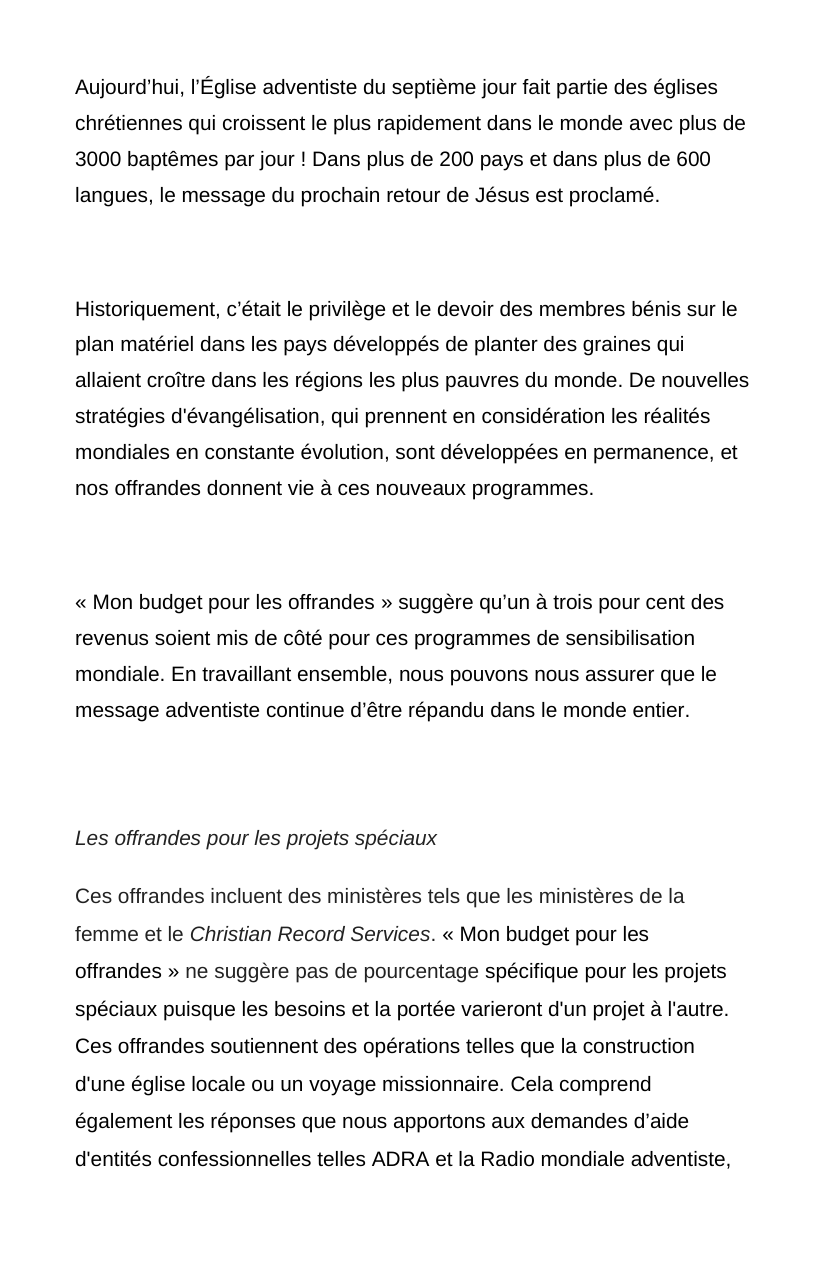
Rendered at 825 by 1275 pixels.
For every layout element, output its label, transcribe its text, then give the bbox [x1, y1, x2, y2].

text Historiquement, c’était le privilège et le devoir des membres bénis sur le plan matériel dans les pays développés de planter des graines qui allaient croître dans les régions les plus pauvres du monde. De nouvelles stratégies d'évangélisation, qui prennent en considération les réalités mondiales en constante évolution, sont développées en permanence, et nos offrandes donnent vie à ces nouveaux programmes. [75, 296, 750, 500]
text « Mon budget pour les offrandes » suggère qu’un à trois pour cent des revenus soient mis de côté pour ces programmes de sensibilisation mondiale. En travaillant ensemble, nous pouvons nous assurer que le message adventiste continue d’être répandu dans le monde entier. [75, 589, 750, 721]
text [75, 871, 750, 1171]
text Les offrandes pour les projets spéciaux [75, 812, 750, 850]
text Aujourd’hui, l’Église adventiste du septième jour fait partie des églises chrétiennes qui croissent le plus rapidement dans le monde avec plus de 3000 baptêmes par jour ! Dans plus de 200 pays et dans plus de 600 langues, le message du prochain retour de Jésus est proclamé. [75, 75, 750, 207]
